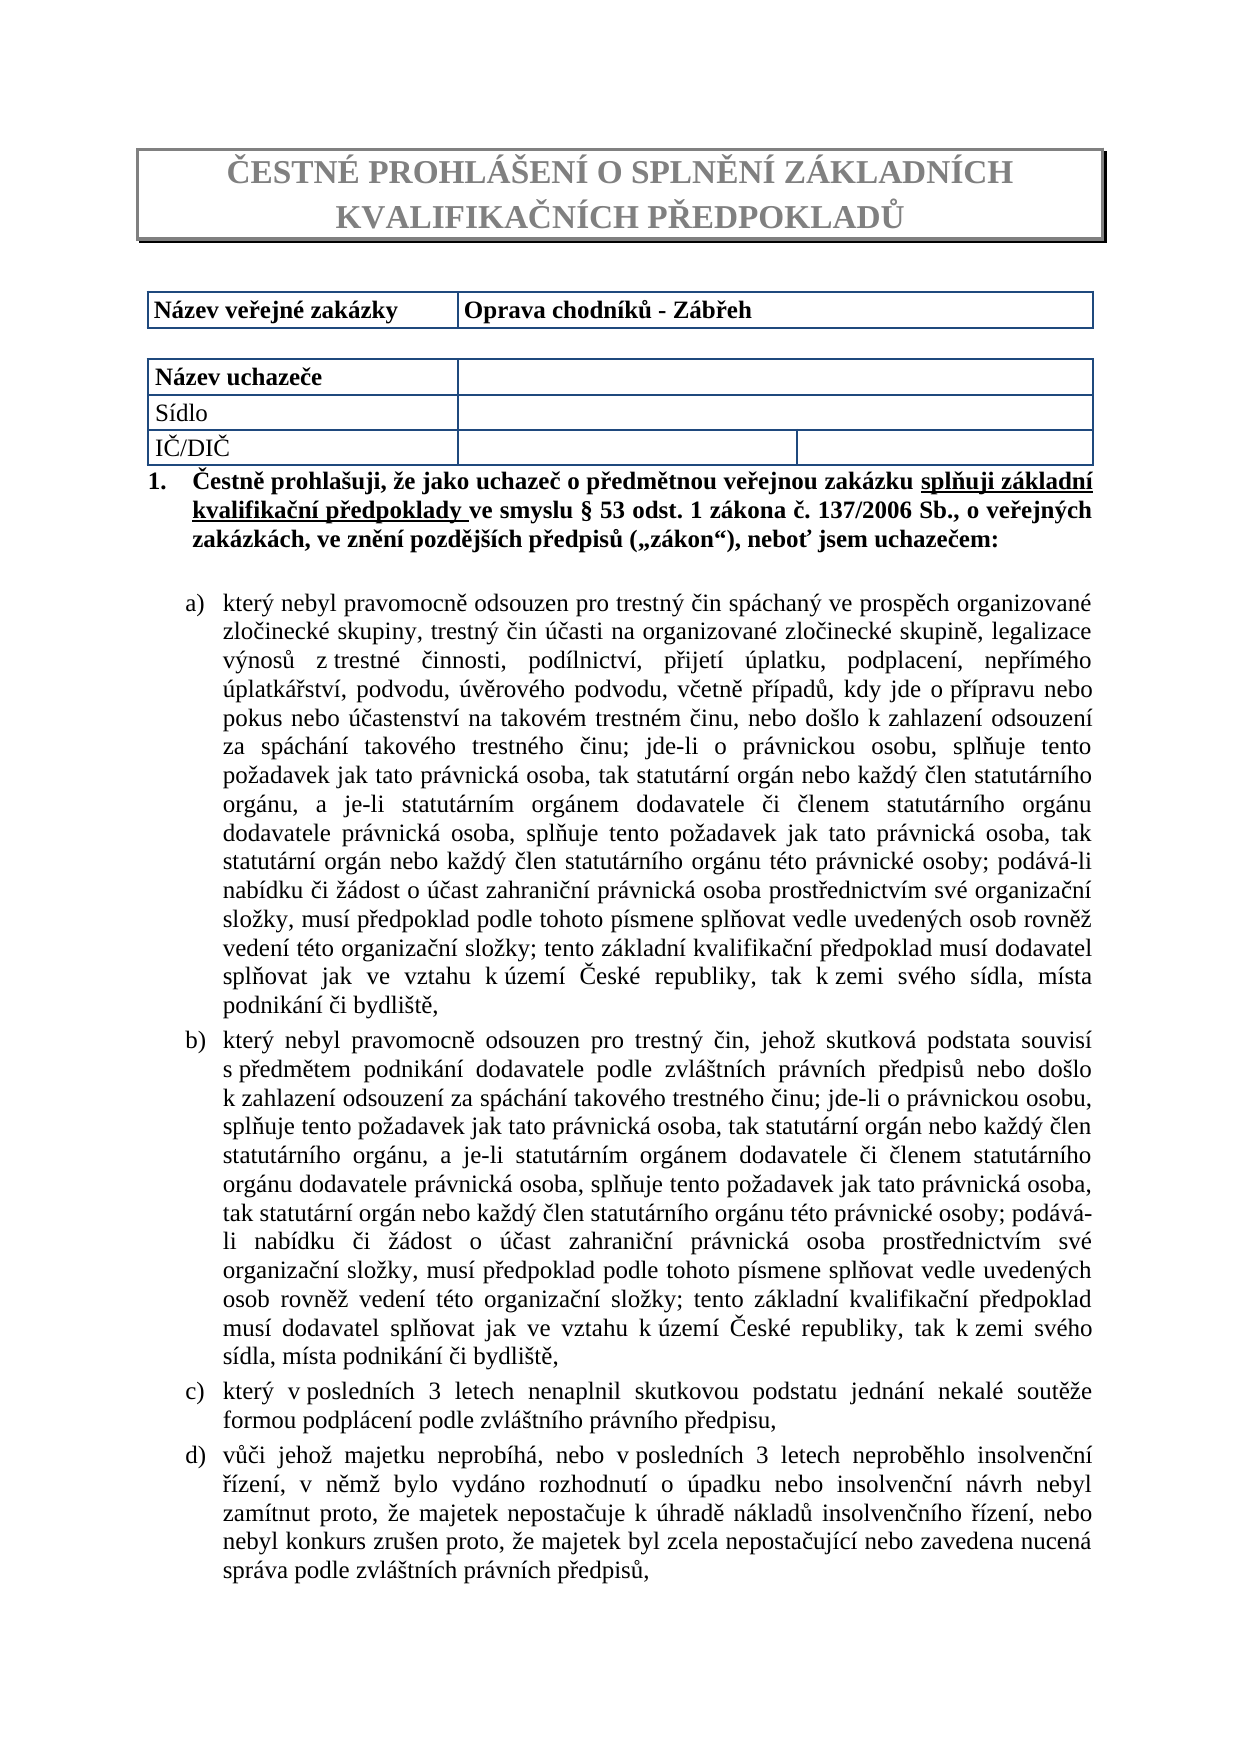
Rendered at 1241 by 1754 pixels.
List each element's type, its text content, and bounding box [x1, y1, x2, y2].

table_cell Sídlo [149, 396, 457, 429]
table_header Oprava chodníků - Zábřeh [459, 293, 1092, 327]
list který nebyl pravomocně odsouzen pro trestný čin spáchaný ve prospěch organizované zločinecké skupiny, trestný čin účasti na organizované zločinecké skupině, legalizace výnosů z trestné činnosti, podílnictví, přijetí úplatku, podplacení, nepřímého úplatkářství, podvodu, úvěrového podvodu, včetně případů, kdy jde o přípravu nebo pokus nebo účastenství na takovém trestném činu, nebo došlo k zahlazení odsouzení za spáchání takového trestného činu; jde-li o právnickou osobu, splňuje tento požadavek jak tato právnická osoba, tak statutární orgán nebo každý člen statutárního orgánu, a je-li statutárním orgánem dodavatele či členem statutárního orgánu dodavatele právnická osoba, splňuje tento požadavek jak tato právnická osoba, tak statutární orgán nebo každý člen statutárního orgánu této právnické osoby; podává-li nabídku či žádost o účast zahraniční právnická osoba prostřednictvím své organizační složky, musí předpoklad podle tohoto písmene splňovat vedle uvedených osob rovněž vedení této organizační složky; tento základní kvalifikační předpoklad musí dodavatel splňovat jak ve vztahu k území České republiky, tak k zemi svého sídla, místa podnikání či bydliště, [185, 588, 1093, 1019]
table_header Název uchazeče [149, 360, 457, 393]
list který v posledních 3 letech nenaplnil skutkovou podstatu jednání nekalé soutěže formou podplácení podle zvláštního právního předpisu, [185, 1376, 1093, 1434]
table_header [459, 360, 1092, 393]
table_cell IČ/DIČ [149, 431, 457, 464]
list Čestně prohlašuji, že jako uchazeč o předmětnou veřejnou zakázku splňuji základní kvalifikační předpoklady ve smyslu § 53 odst. 1 zákona č. 137/2006 Sb., o veřejných zakázkách, ve znění pozdějších předpisů („zákon“), neboť jsem uchazečem: [148, 466, 1093, 553]
table_cell [798, 431, 1092, 464]
table_cell [459, 431, 796, 464]
table_header Název veřejné zakázky [149, 293, 457, 327]
list vůči jehož majetku neprobíhá, nebo v posledních 3 letech neproběhlo insolvenční řízení, v němž bylo vydáno rozhodnutí o úpadku nebo insolvenční návrh nebyl zamítnut proto, že majetek nepostačuje k úhradě nákladů insolvenčního řízení, nebo nebyl konkurs zrušen proto, že majetek byl zcela nepostačující nebo zavedena nucená správa podle zvláštních právních předpisů, [185, 1440, 1093, 1584]
list který nebyl pravomocně odsouzen pro trestný čin, jehož skutková podstata souvisí s předmětem podnikání dodavatele podle zvláštních právních předpisů nebo došlo k zahlazení odsouzení za spáchání takového trestného činu; jde-li o právnickou osobu, splňuje tento požadavek jak tato právnická osoba, tak statutární orgán nebo každý člen statutárního orgánu, a je-li statutárním orgánem dodavatele či členem statutárního orgánu dodavatele právnická osoba, splňuje tento požadavek jak tato právnická osoba, tak statutární orgán nebo každý člen statutárního orgánu této právnické osoby; podává-li nabídku či žádost o účast zahraniční právnická osoba prostřednictvím své organizační složky, musí předpoklad podle tohoto písmene splňovat vedle uvedených osob rovněž vedení této organizační složky; tento základní kvalifikační předpoklad musí dodavatel splňovat jak ve vztahu k území České republiky, tak k zemi svého sídla, místa podnikání či bydliště, [185, 1025, 1093, 1370]
table_cell [459, 396, 1092, 429]
subtitle ČESTNÉ PROHLÁŠENÍ O SPLNĚNÍ základních KVALIFIKAČNÍCH PŘEDPOKLADŮ [139, 151, 1101, 237]
